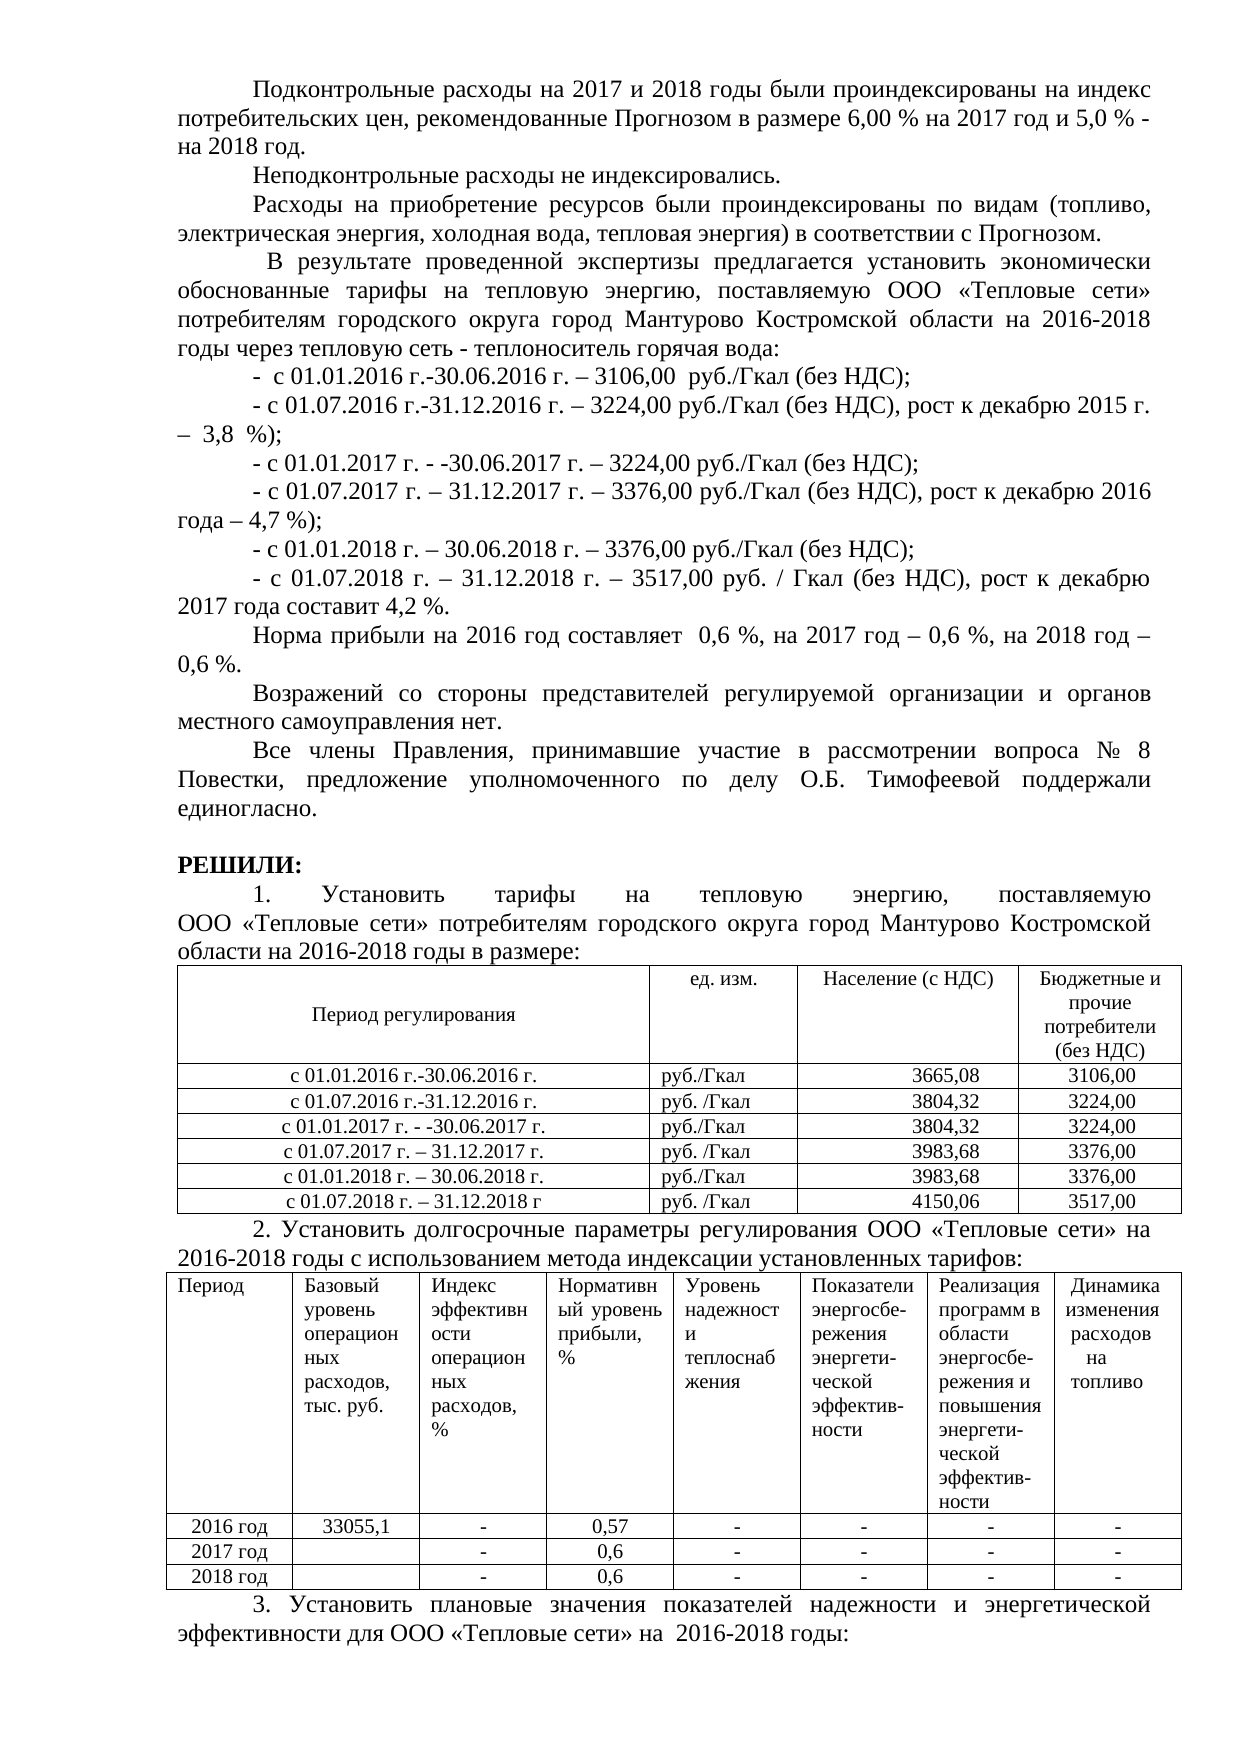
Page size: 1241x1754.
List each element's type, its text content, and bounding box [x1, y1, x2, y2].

text - с 01.07.2017 г. – 31.12.2017 г. – 3376,00 руб./Гкал (без НДС), рост к декабрю 2016 года – 4,7 %); [177, 476, 1152, 534]
text - с 01.07.2016 г.-31.12.2016 г. – 3224,00 руб./Гкал (без НДС), рост к декабрю 2015 г. – 3,8 %); [177, 390, 1152, 448]
table_cell с 01.07.2018 г. – 31.12.2018 г [178, 1189, 649, 1213]
text 3. Установить плановые значения показателей надежности и энергетической эффективности для ООО «Тепловые сети» на 2016-2018 годы: [177, 1590, 1152, 1647]
table_cell 2018 год [167, 1565, 292, 1588]
table_header Динамика изменения расходов на топливо [1055, 1273, 1181, 1513]
table_cell 2016 год [167, 1514, 292, 1538]
text 1. Установить тарифы на тепловую энергию, поставляемую ООО «Тепловые сети» потребителям городского округа город Мантурово Костромской области на 2016-2018 годы в размере: [177, 879, 1152, 965]
text - с 01.01.2018 г. – 30.06.2018 г. – 3376,00 руб./Гкал (без НДС); [177, 534, 1152, 563]
table_cell - [674, 1514, 800, 1538]
table_cell руб./Гкал [650, 1164, 797, 1188]
table_cell - [801, 1565, 927, 1588]
table_cell - [1055, 1539, 1181, 1563]
table_cell с 01.07.2016 г.-31.12.2016 г. [178, 1089, 649, 1113]
table_cell 0,6 [547, 1565, 673, 1588]
table_header Индекс эффективности операционных расходов, % [420, 1273, 546, 1513]
table_cell 3665,08 [798, 1064, 1018, 1087]
table_cell - [801, 1514, 927, 1538]
table_cell [293, 1565, 419, 1588]
table_cell - [420, 1565, 546, 1588]
table_cell - [674, 1565, 800, 1588]
text Возражений со стороны представителей регулируемой организации и органов местного самоуправления нет. [177, 678, 1152, 735]
text Все члены Правления, принимавшие участие в рассмотрении вопроса № 8 Повестки, предложение уполномоченного по делу О.Б. Тимофеевой поддержали единогласно. [177, 735, 1152, 821]
text Неподконтрольные расходы не индексировались. [177, 160, 1152, 189]
text 2. Установить долгосрочные параметры регулирования ООО «Тепловые сети» на 2016-2018 годы с использованием метода индексации установленных тарифов: [177, 1214, 1152, 1272]
table_header Период регулирования [178, 966, 649, 1062]
table_header Нормативный уровень прибыли, % [547, 1273, 673, 1513]
table_header ед. изм. [650, 966, 797, 1062]
table_cell с 01.01.2016 г.-30.06.2016 г. [178, 1064, 649, 1087]
text Норма прибыли на 2016 год составляет 0,6 %, на 2017 год – 0,6 %, на 2018 год – 0,6 %. [177, 620, 1152, 678]
table_cell 0,6 [547, 1539, 673, 1563]
table_cell - [420, 1539, 546, 1563]
text Подконтрольные расходы на 2017 и 2018 годы были проиндексированы на индекс потребительских цен, рекомендованные Прогнозом в размере 6,00 % на 2017 год и 5,0 % - на 2018 год. [177, 74, 1152, 160]
text В результате проведенной экспертизы предлагается установить экономически обоснованные тарифы на тепловую энергию, поставляемую ООО «Тепловые сети» потребителям городского округа город Мантурово Костромской области на 2016-2018 годы через тепловую сеть - теплоноситель горячая вода: [177, 246, 1152, 361]
table_cell - [928, 1565, 1054, 1588]
table_cell руб. /Гкал [650, 1089, 797, 1113]
table_cell - [928, 1514, 1054, 1538]
table_header Уровень надежности теплоснабжения [674, 1273, 800, 1513]
text Расходы на приобретение ресурсов были проиндексированы по видам (топливо, электрическая энергия, холодная вода, тепловая энергия) в соответствии с Прогнозом. [177, 189, 1152, 246]
table_cell 2017 год [167, 1539, 292, 1563]
table_cell 3376,00 [1019, 1164, 1181, 1188]
table_cell 3983,68 [798, 1139, 1018, 1163]
table_cell 3224,00 [1019, 1114, 1181, 1138]
table_cell - [674, 1539, 800, 1563]
table_cell 4150,06 [798, 1189, 1018, 1213]
text - с 01.01.2017 г. - -30.06.2017 г. – 3224,00 руб./Гкал (без НДС); [177, 448, 1152, 476]
table_cell - [801, 1539, 927, 1563]
table_cell 3804,32 [798, 1114, 1018, 1138]
text - с 01.07.2018 г. – 31.12.2018 г. – 3517,00 руб. / Гкал (без НДС), рост к декабрю 2017 года составит 4,2 %. [177, 563, 1152, 620]
table_cell 3804,32 [798, 1089, 1018, 1113]
table_cell руб. /Гкал [650, 1189, 797, 1213]
table_cell 3106,00 [1019, 1064, 1181, 1087]
table_cell 0,57 [547, 1514, 673, 1538]
text РЕШИЛИ: [177, 850, 1152, 879]
table_cell 3224,00 [1019, 1089, 1181, 1113]
table_cell - [928, 1539, 1054, 1563]
table_cell [293, 1539, 419, 1563]
table_cell - [420, 1514, 546, 1538]
text - с 01.01.2016 г.-30.06.2016 г. – 3106,00 руб./Гкал (без НДС); [177, 361, 1152, 390]
table_cell с 01.07.2017 г. – 31.12.2017 г. [178, 1139, 649, 1163]
table_cell руб./Гкал [650, 1114, 797, 1138]
table_cell - [1055, 1565, 1181, 1588]
table_cell руб./Гкал [650, 1064, 797, 1087]
table_cell 3517,00 [1019, 1189, 1181, 1213]
table_header Реализация программ в области энергосбе- режения и повышения энергети- ческой эффектив- ности [928, 1273, 1054, 1513]
table_header Бюджетные и прочие потребители (без НДС) [1019, 966, 1181, 1062]
table_cell - [1055, 1514, 1181, 1538]
table_header Период [167, 1273, 292, 1513]
table_header Базовый уровень операционных расходов, тыс. руб. [293, 1273, 419, 1513]
table_cell с 01.01.2018 г. – 30.06.2018 г. [178, 1164, 649, 1188]
table_cell 3376,00 [1019, 1139, 1181, 1163]
table_cell руб. /Гкал [650, 1139, 797, 1163]
table_cell с 01.01.2017 г. - -30.06.2017 г. [178, 1114, 649, 1138]
table_cell 3983,68 [798, 1164, 1018, 1188]
table_header Показатели энергосбе- режения энергети- ческой эффектив- ности [801, 1273, 927, 1513]
table_cell 33055,1 [293, 1514, 419, 1538]
table_header Население (с НДС) [798, 966, 1018, 1062]
